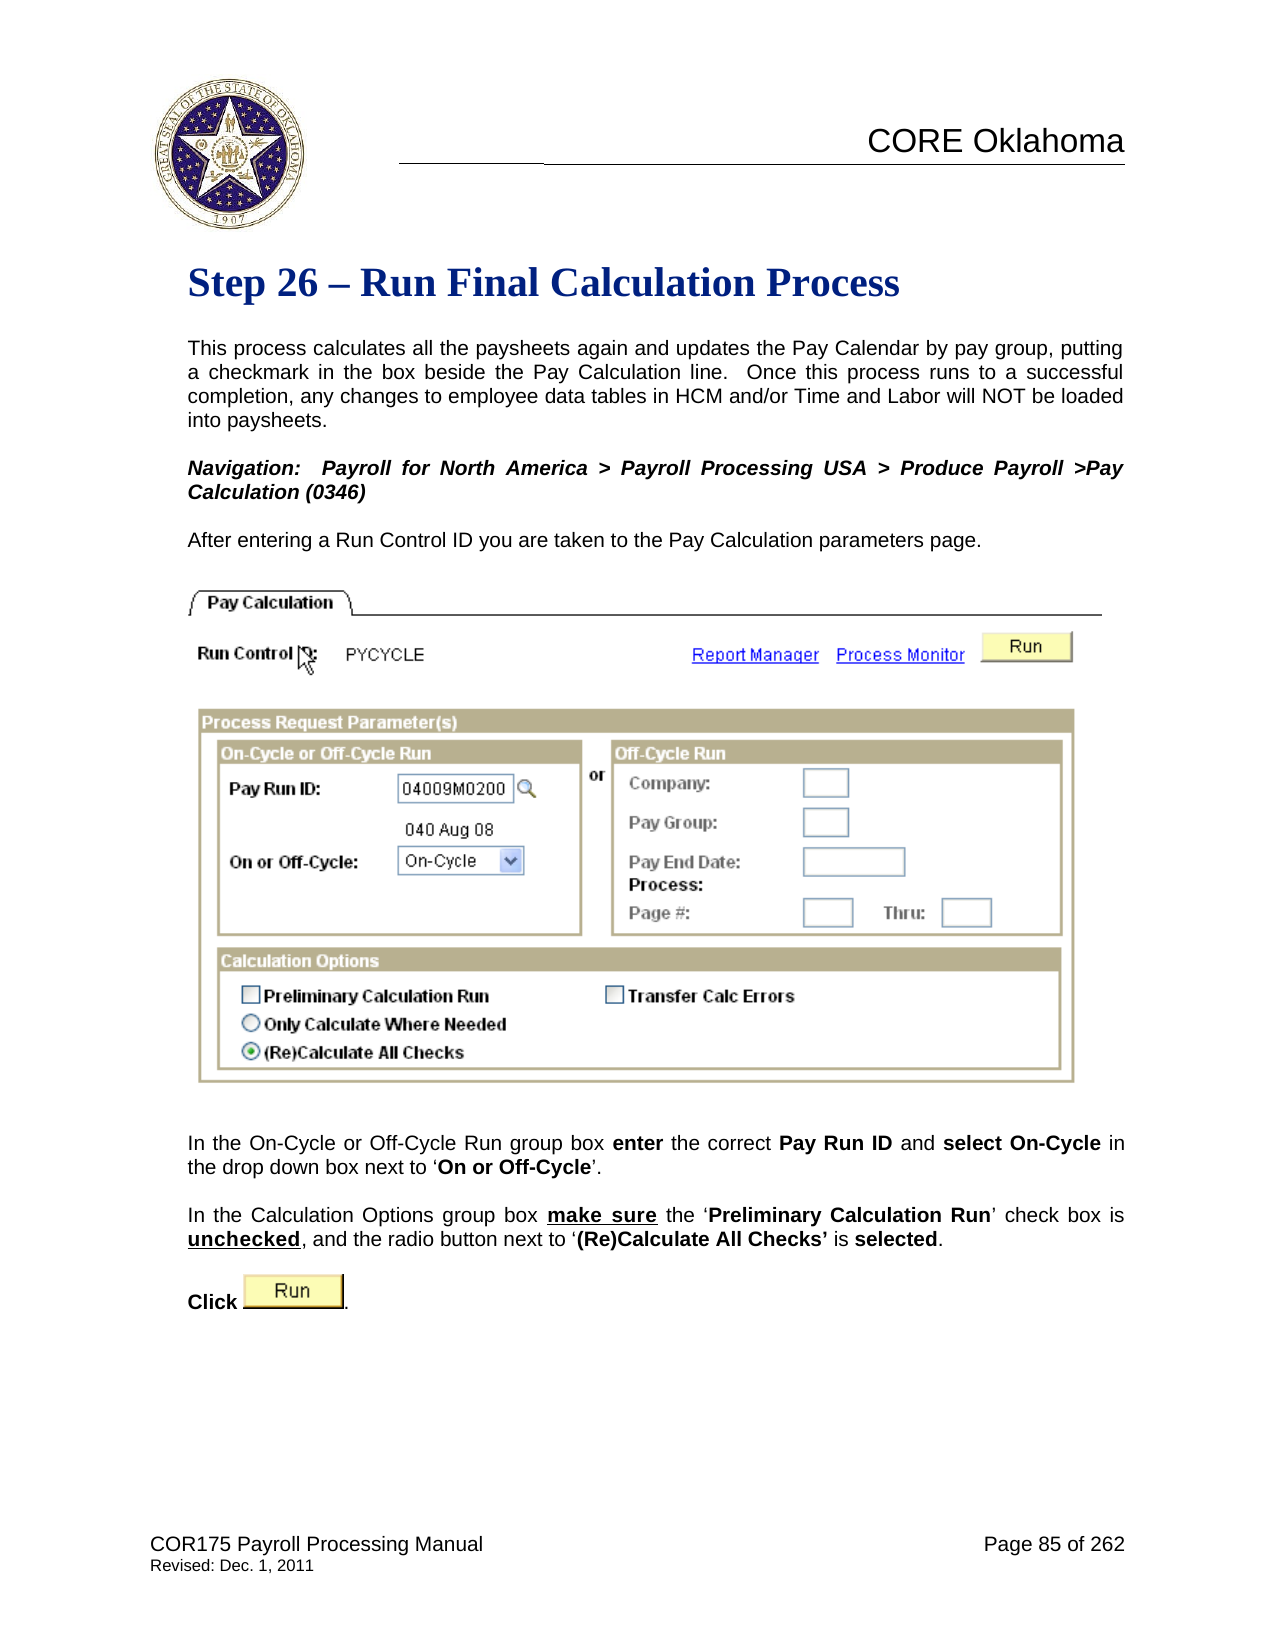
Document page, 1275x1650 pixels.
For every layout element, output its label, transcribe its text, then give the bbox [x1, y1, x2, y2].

text In the On-Cycle or Off-Cycle Run group box enter the correct Pay Run ID and select On-Cycle in the drop down box next to ‘On or Off-Cycle’. [187, 1131, 1125, 1179]
picture [243, 1274, 344, 1309]
text This process calculates all the paysheets again and updates the Pay Calendar by pay group, putting a checkmark in the box beside the Pay Calculation line. Once this process runs to a successful completion, any changes to employee data tables in HCM and/or Time and Labor will NOT be loaded into paysheets. [187, 336, 1125, 432]
text After entering a Run Control ID you are taken to the Pay Calculation parameters page. [187, 528, 1125, 552]
text Navigation: Payroll for North America > Payroll Processing USA > Produce Payroll >Pay Calculation (0346) [187, 456, 1125, 504]
text Click . [187, 1275, 1125, 1313]
picture [187, 575, 1102, 1107]
text In the Calculation Options group box make sure the ‘Preliminary Calculation Run’ check box is unchecked, and the radio button next to ‘(Re)Calculate All Checks’ is selected. [187, 1203, 1125, 1251]
subtitle Step 26 – Run Final Calculation Process [187, 258, 1125, 306]
picture [150, 74, 308, 233]
